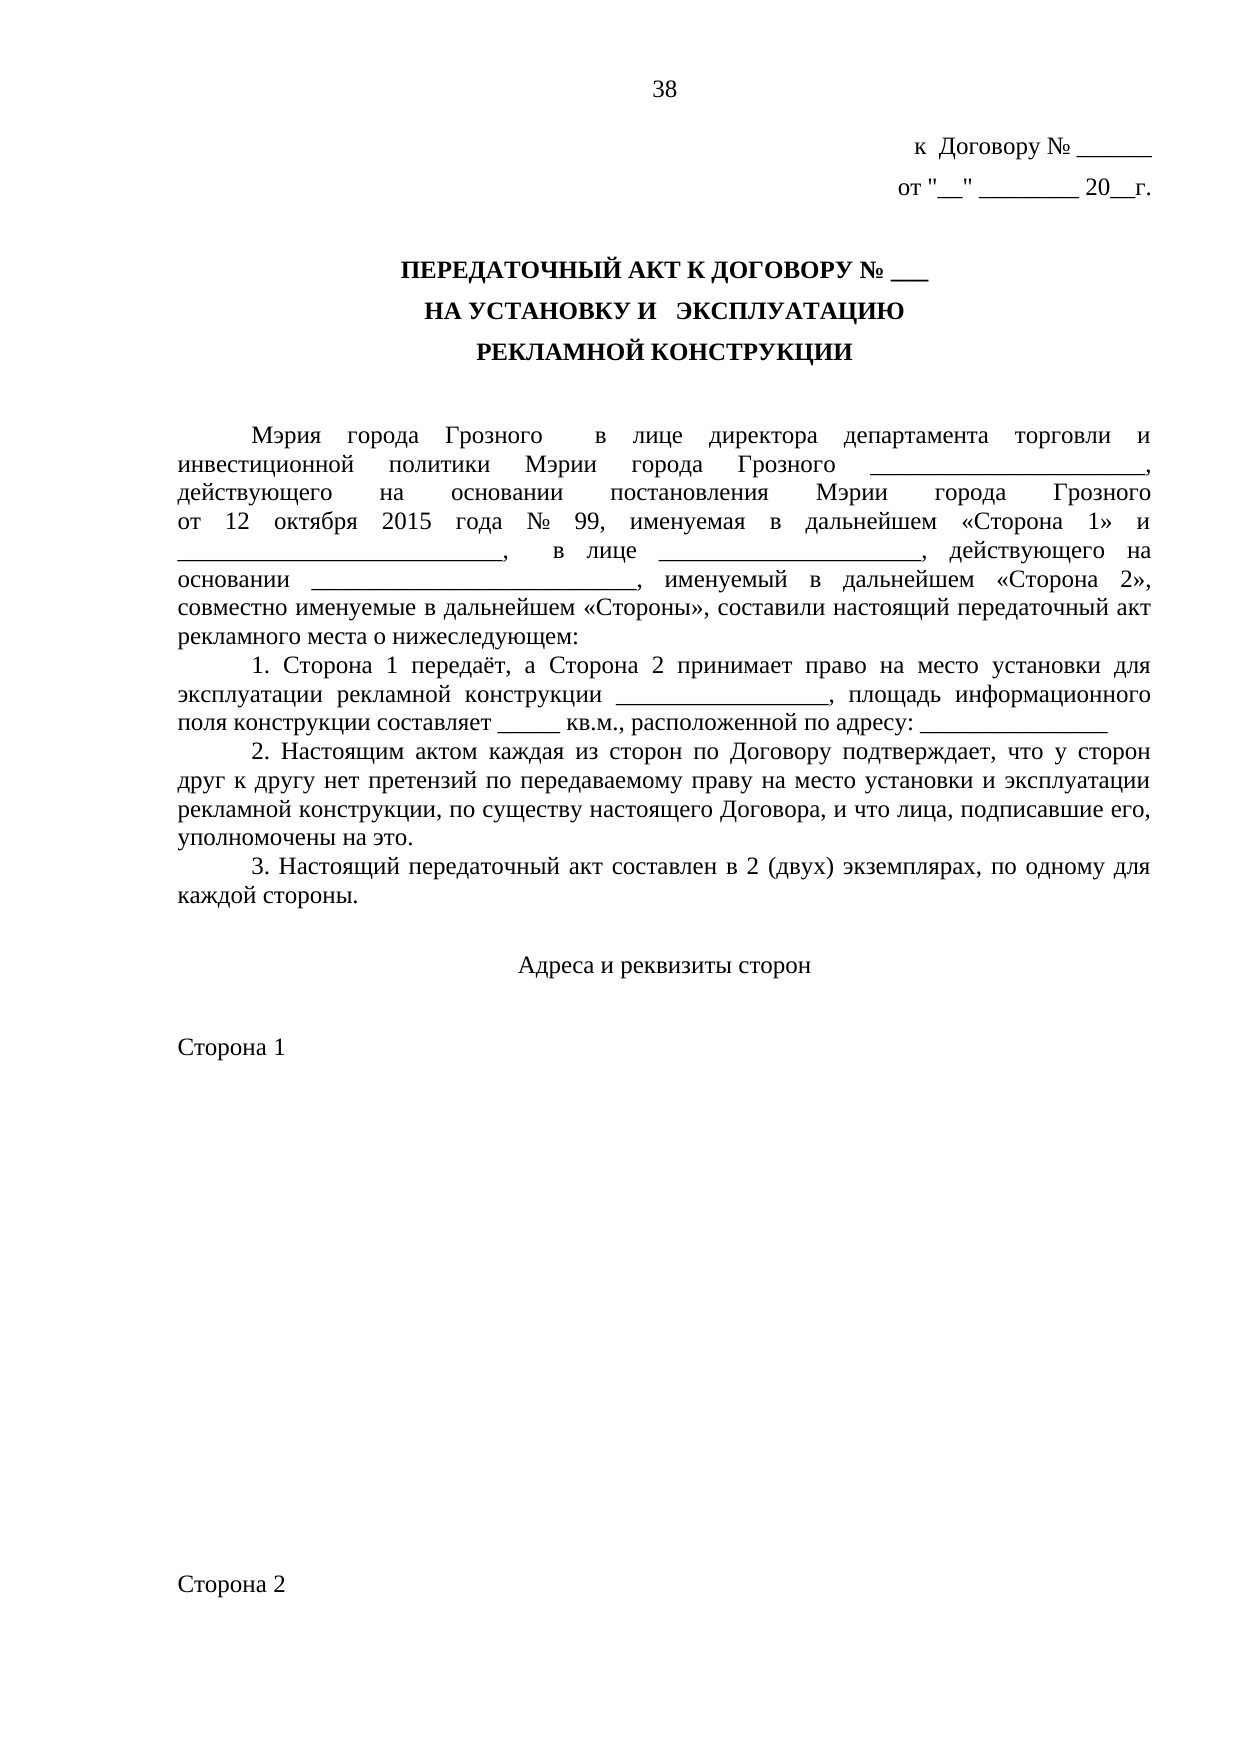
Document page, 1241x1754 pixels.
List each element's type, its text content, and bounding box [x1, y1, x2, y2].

text 1. Сторона 1 передаёт, а Сторона 2 принимает право на место установки для эксплуатации рекламной конструкции _________________, площадь информационного поля конструкции составляет _____ кв.м., расположенной по адресу: _______________ [177, 650, 1152, 736]
text 2. Настоящим актом каждая из сторон по Договору подтверждает, что у сторон друг к другу нет претензий по передаваемому праву на место установки и эксплуатации рекламной конструкции, по существу настоящего Договора, и что лица, подписавшие его, уполномочены на это. [177, 736, 1152, 851]
text РЕКЛАМНОЙ КОНСТРУКЦИИ [177, 337, 1152, 366]
text Адреса и реквизиты сторон [177, 950, 1152, 979]
text Сторона 2 [177, 1569, 627, 1597]
text Сторона 1 [177, 1032, 627, 1061]
text ПЕРЕДАТОЧНЫЙ АКТ К ДОГОВОРУ № ___ [177, 255, 1152, 284]
text 3. Настоящий передаточный акт составлен в 2 (двух) экземплярах, по одному для каждой стороны. [177, 851, 1152, 909]
text Мэрия города Грозного в лице директора департамента торговли и инвестиционной политики Мэрии города Грозного ______________________, действующего на основании постановления Мэрии города Грозного от 12 октября 2015 года № 99, именуемая в дальнейшем «Сторона 1» и __________________________, в лице _____________________, действующего на основании __________________________, именуемый в дальнейшем «Сторона 2», совместно именуемые в дальнейшем «Стороны», составили настоящий передаточный акт рекламного места о нижеследующем: [177, 420, 1152, 650]
text НА УСТАНОВКУ И ЭКСПЛУАТАЦИЮ [177, 296, 1152, 325]
text от "__" ________ 20__г. [177, 172, 1152, 201]
text к Договору № ______ [177, 131, 1152, 160]
